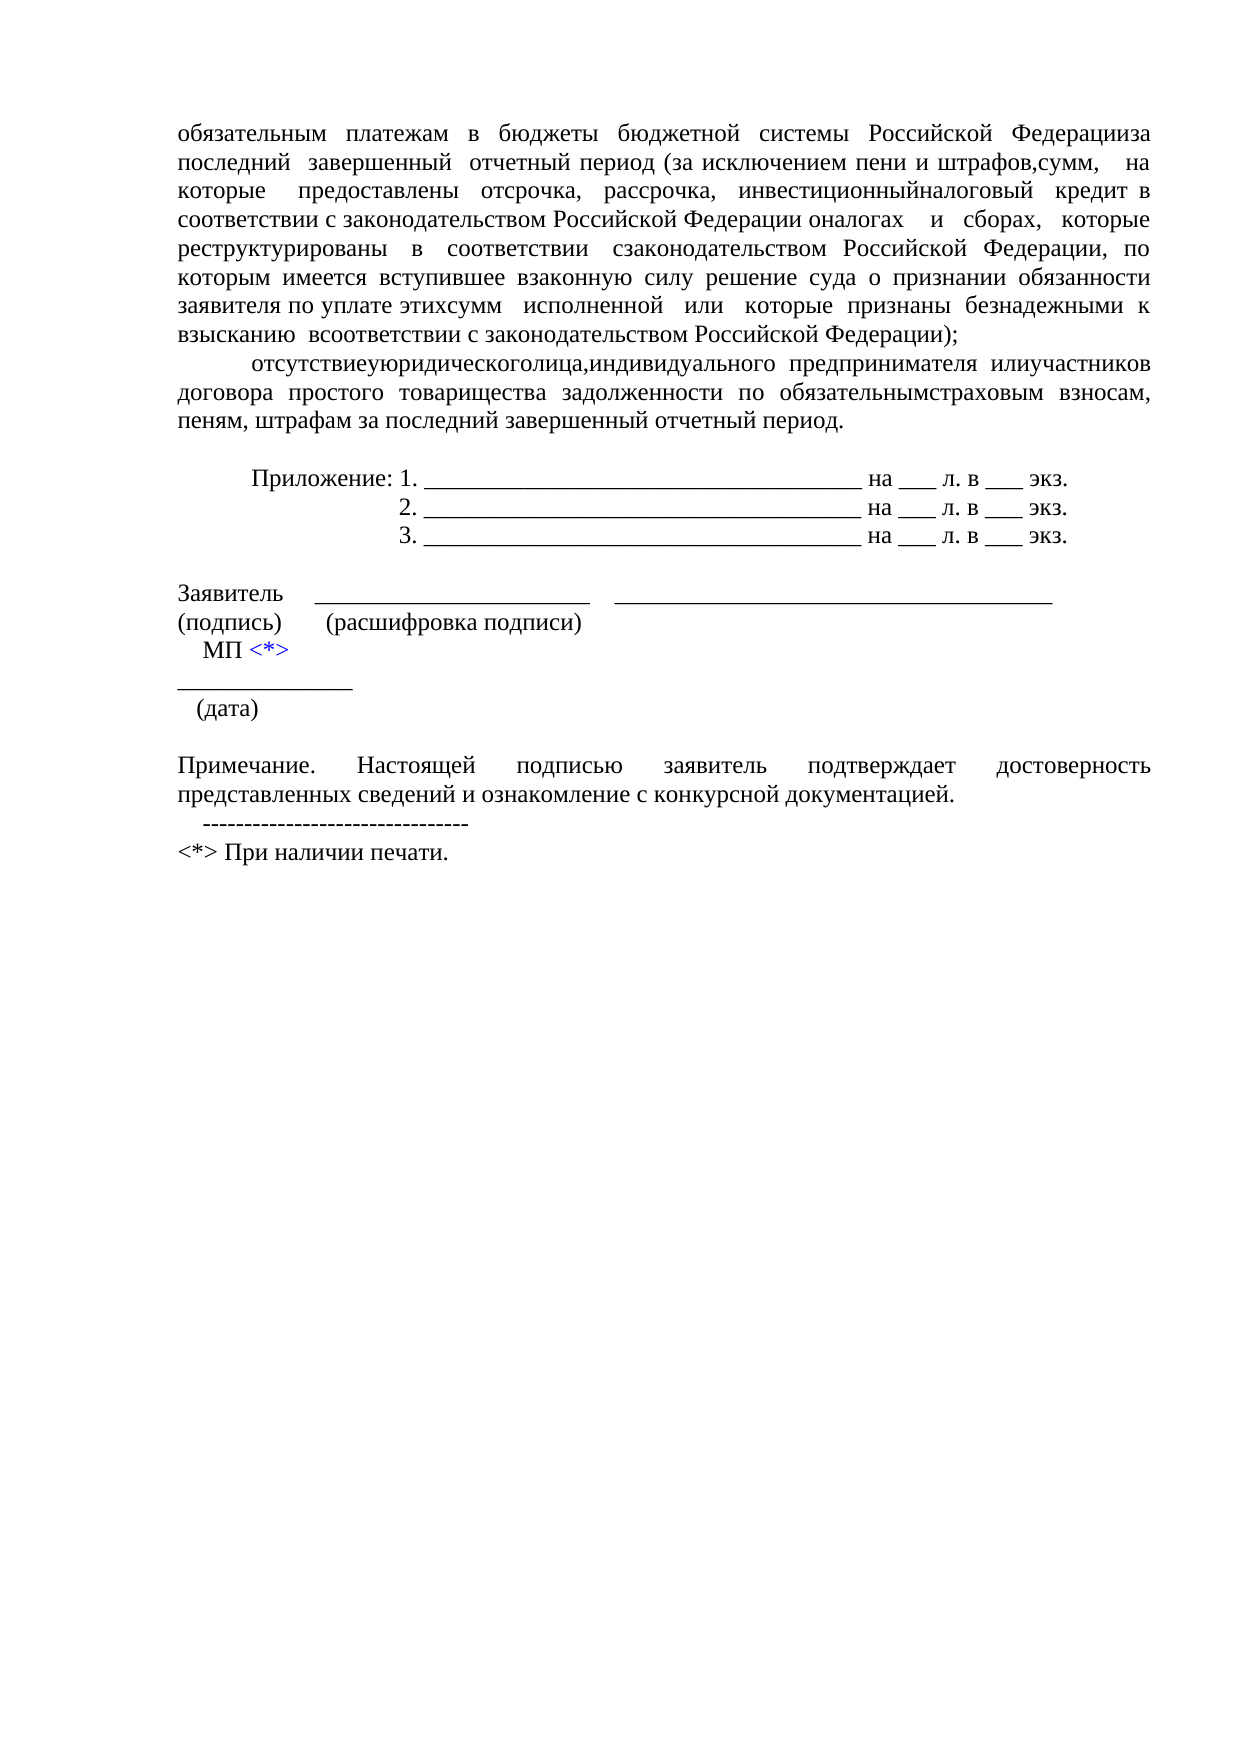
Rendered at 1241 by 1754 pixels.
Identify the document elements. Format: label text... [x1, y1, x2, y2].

text Примечание. Настоящей подписью заявитель подтверждает достоверность представленных сведений и ознакомление с конкурсной документацией. [177, 751, 1152, 808]
text МП <*> [177, 636, 1152, 664]
text Приложение: 1. ___________________________________ на ___ л. в ___ экз. [177, 463, 1152, 492]
text Заявитель ______________________ ___________________________________ [177, 578, 1152, 607]
text 3. ___________________________________ на ___ л. в ___ экз. [177, 521, 1152, 549]
text (подпись) (расшифровка подписи) [177, 607, 1152, 636]
text 2. ___________________________________ на ___ л. в ___ экз. [177, 492, 1152, 521]
text ______________ [177, 664, 1152, 693]
text <*> При наличии печати. [177, 837, 1152, 866]
text -------------------------------- [177, 808, 1152, 837]
text (дата) [177, 693, 1152, 722]
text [177, 118, 1152, 348]
text отсутствиеуюридическоголица,индивидуального предпринимателя илиучастников договора простого товарищества задолженности по обязательнымстраховым взносам, пеням, штрафам за последний завершенный отчетный период. [177, 348, 1152, 434]
